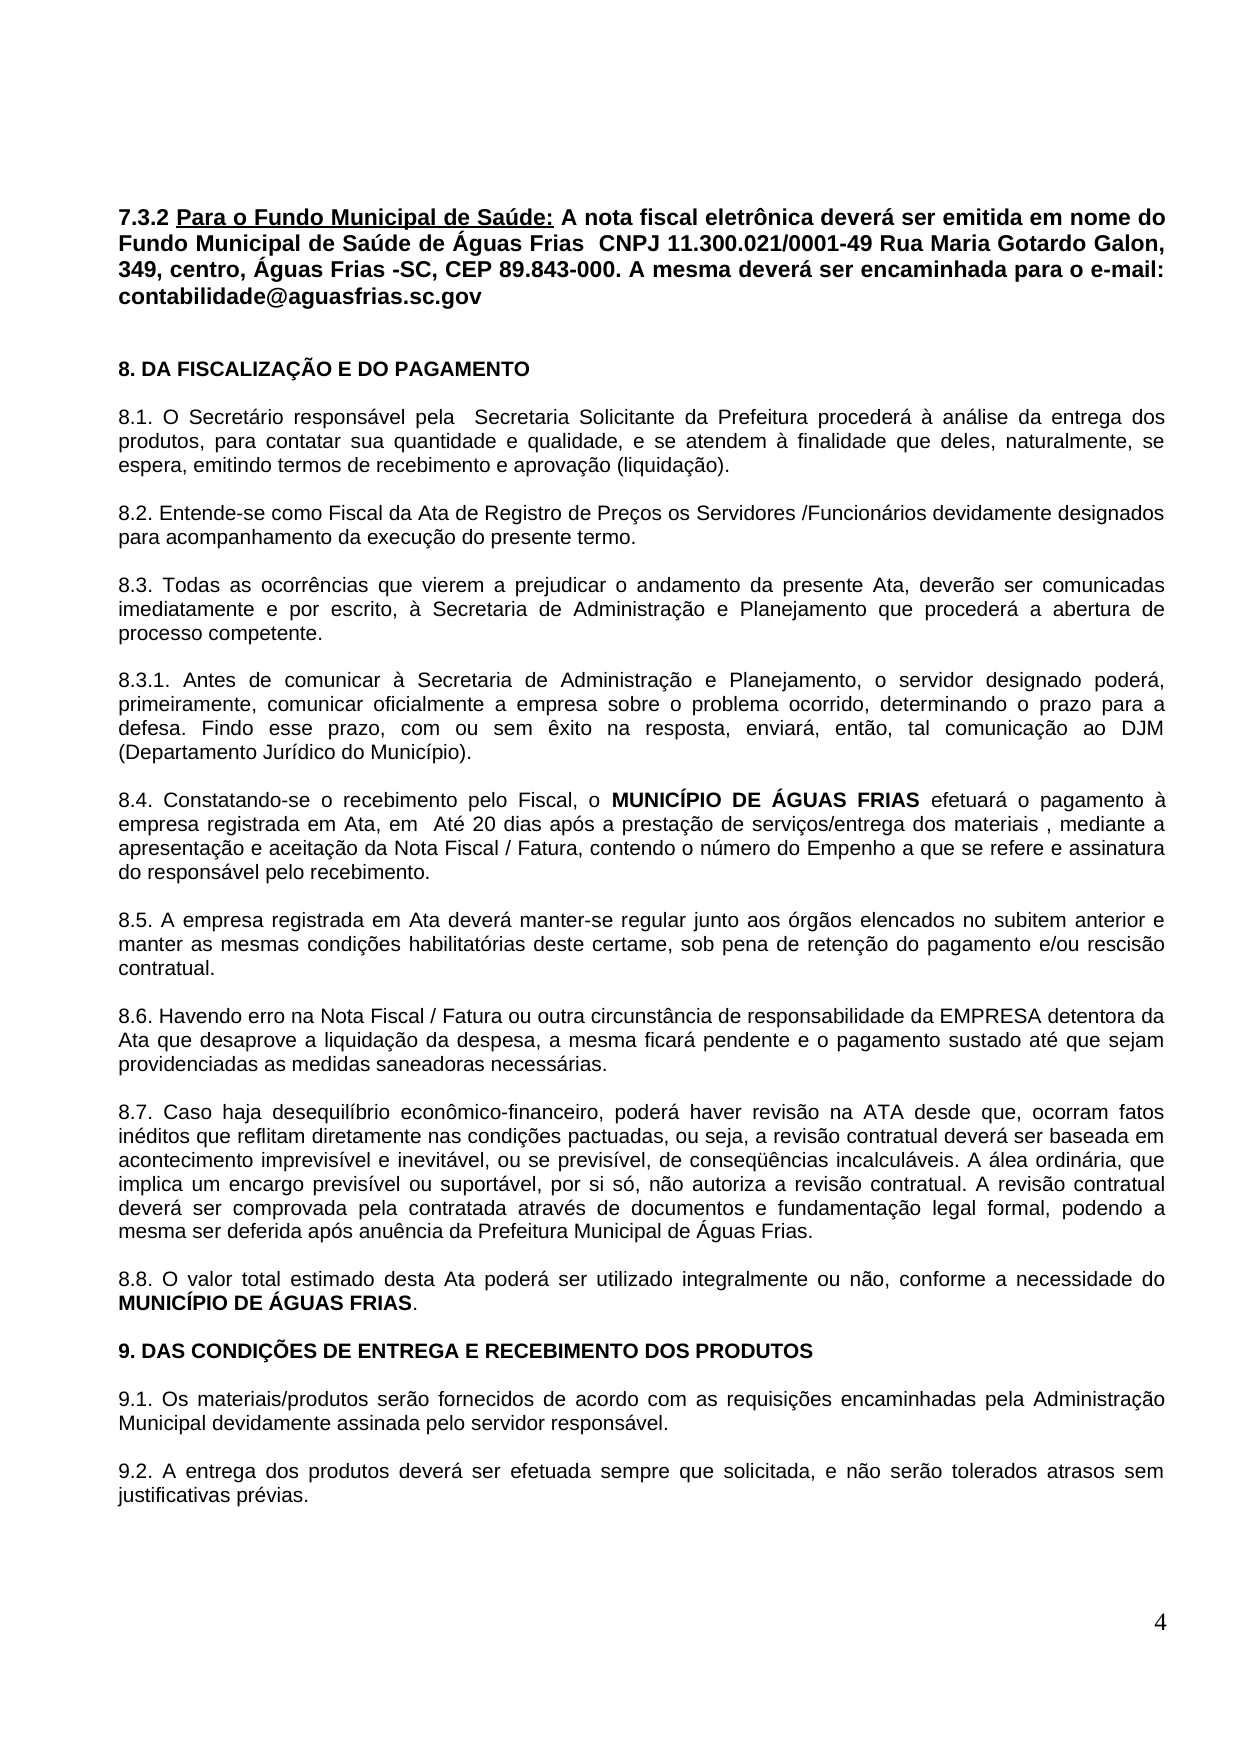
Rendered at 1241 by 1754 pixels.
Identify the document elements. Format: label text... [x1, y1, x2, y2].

text 8.8. O valor total estimado desta Ata poderá ser utilizado integralmente ou não, conforme a necessidade do MUNICÍPIO DE ÁGUAS FRIAS. [118, 1267, 1166, 1315]
text 8.4. Constatando-se o recebimento pelo Fiscal, o MUNICÍPIO DE ÁGUAS FRIAS efetuará o pagamento à empresa registrada em Ata, em Até 20 dias após a prestação de serviços/entrega dos materiais , mediante a apresentação e aceitação da Nota Fiscal / Fatura, contendo o número do Empenho a que se refere e assinatura do responsável pelo recebimento. [118, 788, 1166, 884]
text 9.1. Os materiais/produtos serão fornecidos de acordo com as requisições encaminhadas pela Administração Municipal devidamente assinada pelo servidor responsável. [118, 1387, 1166, 1435]
text 8. DA FISCALIZAÇÃO E DO PAGAMENTO [118, 357, 1166, 381]
text 8.2. Entende-se como Fiscal da Ata de Registro de Preços os Servidores /Funcionários devidamente designados para acompanhamento da execução do presente termo. [118, 501, 1166, 548]
text 8.6. Havendo erro na Nota Fiscal / Fatura ou outra circunstância de responsabilidade da EMPRESA detentora da Ata que desaprove a liquidação da despesa, a mesma ficará pendente e o pagamento sustado até que sejam providenciadas as medidas saneadoras necessárias. [118, 1004, 1166, 1076]
text 8.3.1. Antes de comunicar à Secretaria de Administração e Planejamento, o servidor designado poderá, primeiramente, comunicar oficialmente a empresa sobre o problema ocorrido, determinando o prazo para a defesa. Findo esse prazo, com ou sem êxito na resposta, enviará, então, tal comunicação ao DJM (Departamento Jurídico do Município). [118, 668, 1166, 764]
text 8.1. O Secretário responsável pela Secretaria Solicitante da Prefeitura procederá à análise da entrega dos produtos, para contatar sua quantidade e qualidade, e se atendem à finalidade que deles, naturalmente, se espera, emitindo termos de recebimento e aprovação (liquidação). [118, 405, 1166, 477]
text 8.3. Todas as ocorrências que vierem a prejudicar o andamento da presente Ata, deverão ser comunicadas imediatamente e por escrito, à Secretaria de Administração e Planejamento que procederá a abertura de processo competente. [118, 572, 1166, 644]
text 7.3.2 Para o Fundo Municipal de Saúde: A nota fiscal eletrônica deverá ser emitida em nome do Fundo Municipal de Saúde de Águas Frias CNPJ 11.300.021/0001-49 Rua Maria Gotardo Galon, 349, centro, Águas Frias -SC, CEP 89.843-000. A mesma deverá ser encaminhada para o e-mail: contabilidade@aguasfrias.sc.gov [118, 203, 1166, 309]
text 9. DAS CONDIÇÕES DE ENTREGA E RECEBIMENTO DOS PRODUTOS [118, 1339, 1166, 1363]
text 8.7. Caso haja desequilíbrio econômico-financeiro, poderá haver revisão na ATA desde que, ocorram fatos inéditos que reflitam diretamente nas condições pactuadas, ou seja, a revisão contratual deverá ser baseada em acontecimento imprevisível e inevitável, ou se previsível, de conseqüências incalculáveis. A álea ordinária, que implica um encargo previsível ou suportável, por si só, não autoriza a revisão contratual. A revisão contratual deverá ser comprovada pela contratada através de documentos e fundamentação legal formal, podendo a mesma ser deferida após anuência da Prefeitura Municipal de Águas Frias. [118, 1099, 1166, 1243]
text 8.5. A empresa registrada em Ata deverá manter-se regular junto aos órgãos elencados no subitem anterior e manter as mesmas condições habilitatórias deste certame, sob pena de retenção do pagamento e/ou rescisão contratual. [118, 908, 1166, 980]
text 9.2. A entrega dos produtos deverá ser efetuada sempre que solicitada, e não serão tolerados atrasos sem justificativas prévias. [118, 1459, 1166, 1507]
